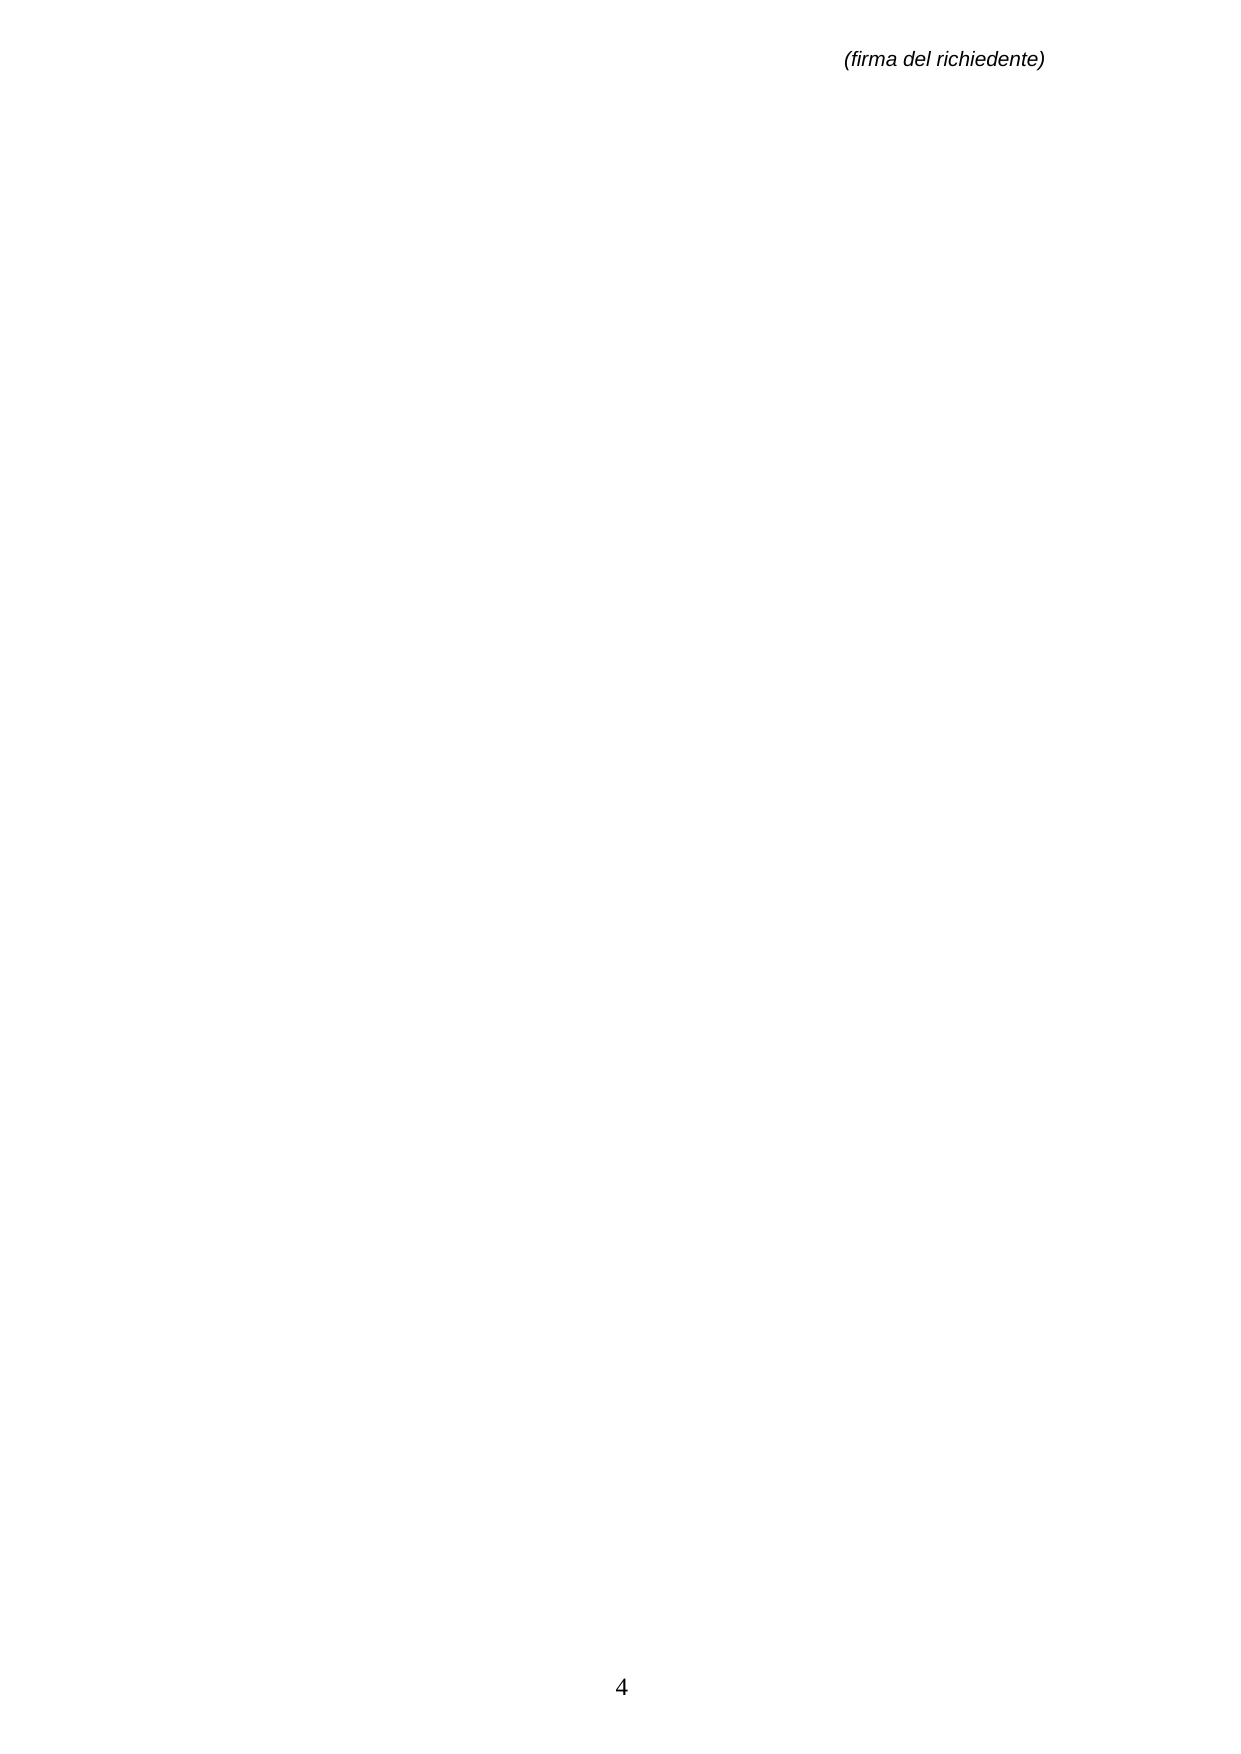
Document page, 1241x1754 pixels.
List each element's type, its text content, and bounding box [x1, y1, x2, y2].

text (firma del richiedente) [106, 47, 1137, 71]
